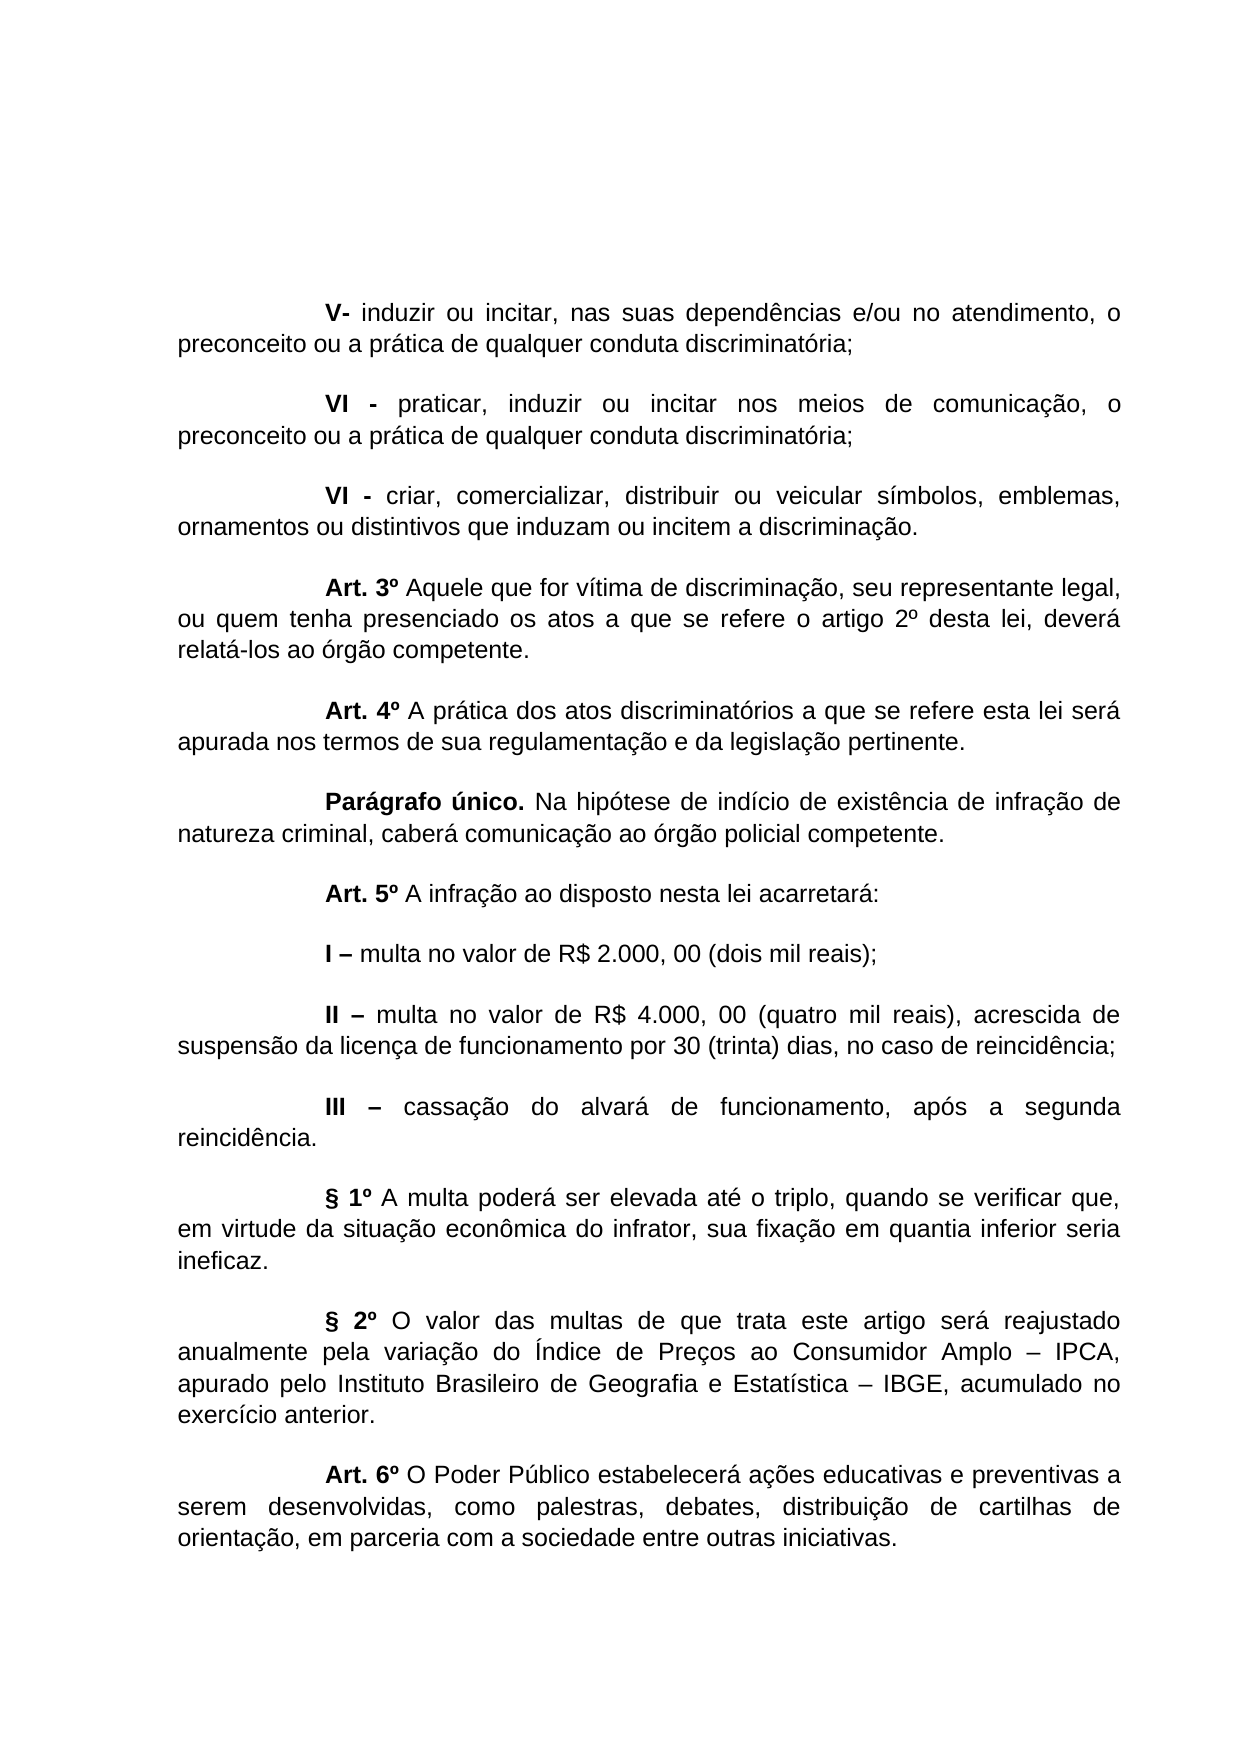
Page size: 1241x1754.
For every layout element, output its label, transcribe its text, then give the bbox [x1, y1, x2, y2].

text V- induzir ou incitar, nas suas dependências e/ou no atendimento, o preconceito ou a prática de qualquer conduta discriminatória; [177, 295, 1122, 358]
text VI - praticar, induzir ou incitar nos meios de comunicação, o preconceito ou a prática de qualquer conduta discriminatória; [177, 387, 1122, 449]
text I – multa no valor de R$ 2.000, 00 (dois mil reais); [177, 937, 1122, 968]
text Art. 5º A infração ao disposto nesta lei acarretará: [177, 877, 1122, 908]
text Art. 3º Aquele que for vítima de discriminação, seu representante legal, ou quem tenha presenciado os atos a que se refere o artigo 2º desta lei, deverá relatá-los ao órgão competente. [177, 570, 1122, 664]
text § 2º O valor das multas de que trata este artigo será reajustado anualmente pela variação do Índice de Preços ao Consumidor Amplo – IPCA, apurado pelo Instituto Brasileiro de Geografia e Estatística – IBGE, acumulado no exercício anterior. [177, 1304, 1122, 1429]
text Art. 6º O Poder Público estabelecerá ações educativas e preventivas a serem desenvolvidas, como palestras, debates, distribuição de cartilhas de orientação, em parceria com a sociedade entre outras iniciativas. [177, 1458, 1122, 1552]
text III – cassação do alvará de funcionamento, após a segunda reincidência. [177, 1089, 1122, 1152]
text II – multa no valor de R$ 4.000, 00 (quatro mil reais), acrescida de suspensão da licença de funcionamento por 30 (trinta) dias, no caso de reincidência; [177, 997, 1122, 1060]
text Art. 4º A prática dos atos discriminatórios a que se refere esta lei será apurada nos termos de sua regulamentação e da legislação pertinente. [177, 693, 1122, 756]
text VI - criar, comercializar, distribuir ou veicular símbolos, emblemas, ornamentos ou distintivos que induzam ou incitem a discriminação. [177, 479, 1122, 541]
text Parágrafo único. Na hipótese de indício de existência de infração de natureza criminal, caberá comunicação ao órgão policial competente. [177, 785, 1122, 847]
text § 1º A multa poderá ser elevada até o triplo, quando se verificar que, em virtude da situação econômica do infrator, sua fixação em quantia inferior seria ineficaz. [177, 1181, 1122, 1274]
